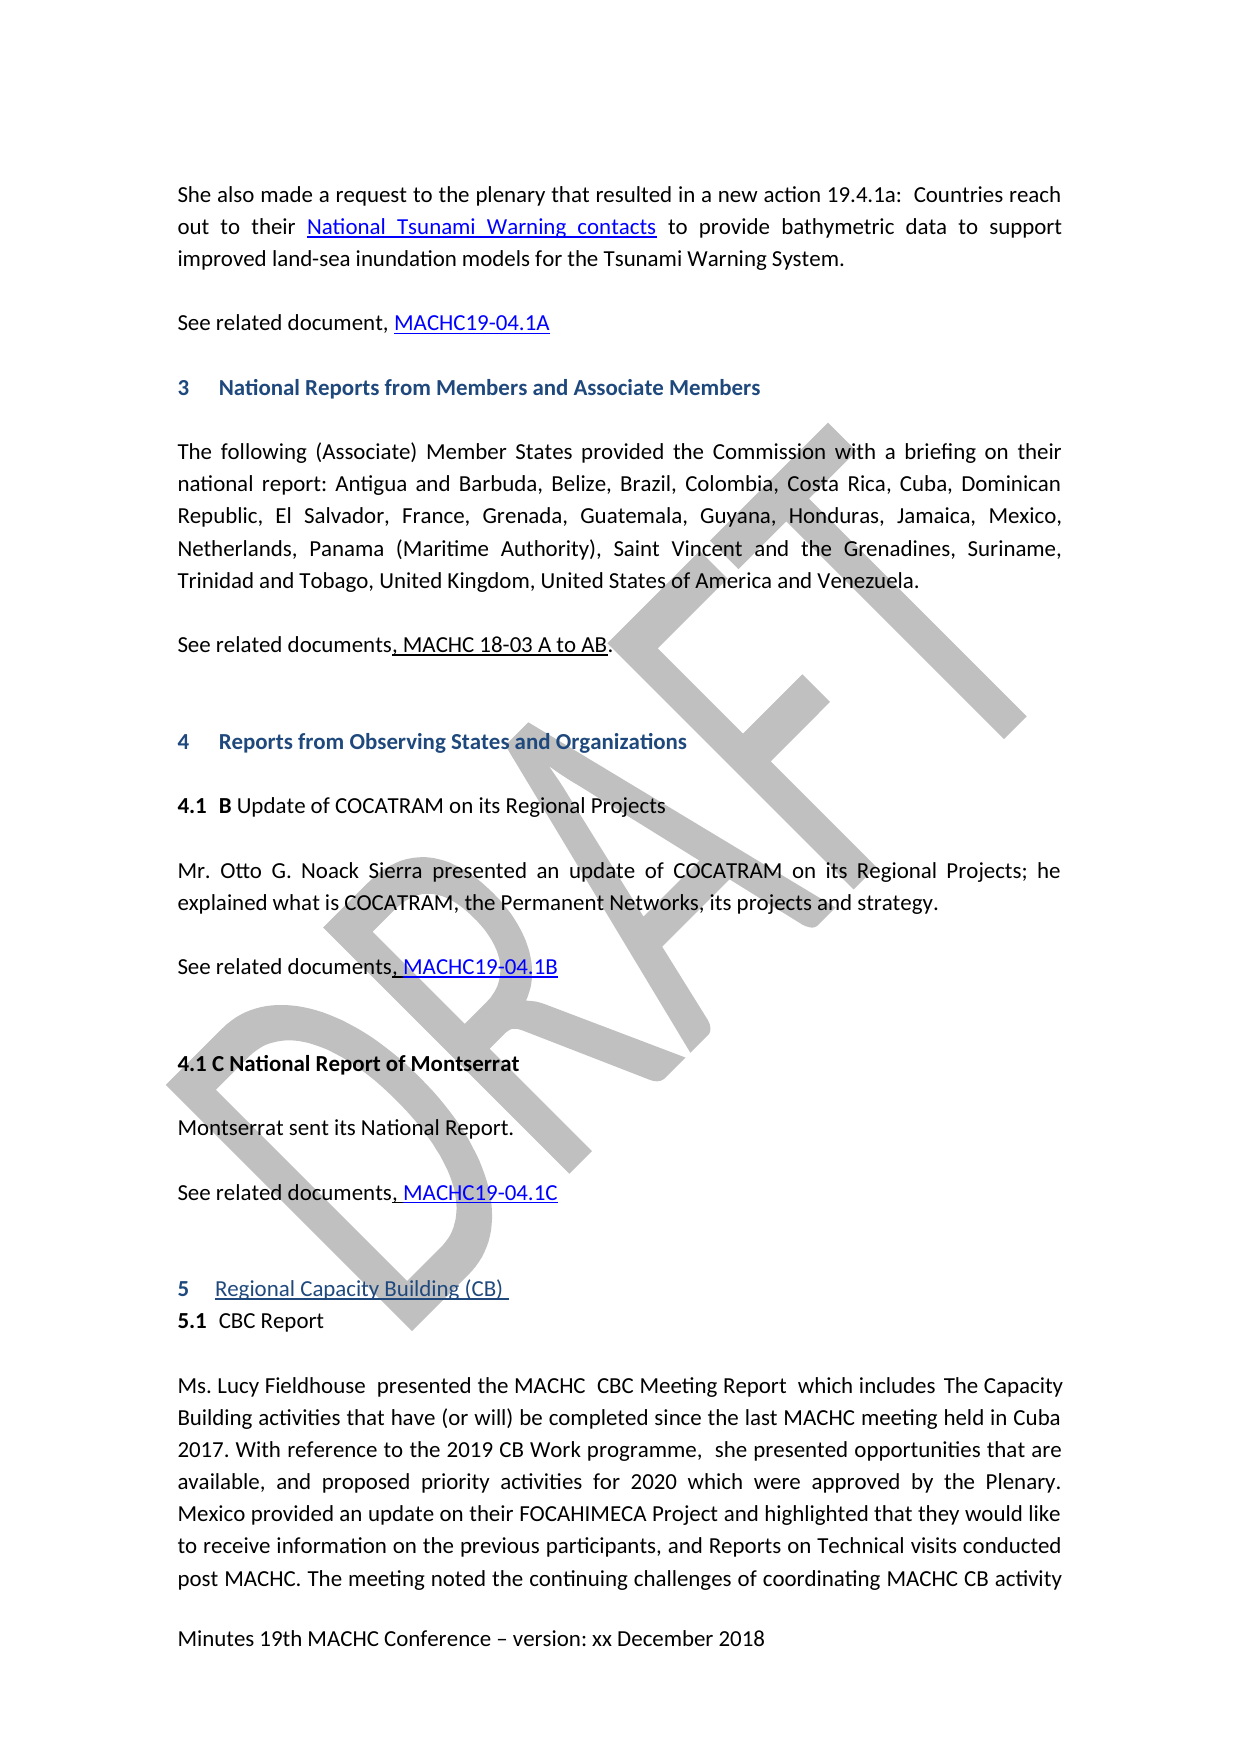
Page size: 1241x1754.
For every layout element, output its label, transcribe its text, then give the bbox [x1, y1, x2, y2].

text 4.1 C National Report of Montserrat [177, 1049, 1063, 1077]
list CBC Report [177, 1306, 1063, 1334]
list B Update of COCATRAM on its Regional Projects [177, 791, 1063, 819]
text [177, 1371, 1063, 1592]
text Montserrat sent its National Report. [177, 1113, 1063, 1141]
text The following (Associate) Member States provided the Commission with a briefing on their national report: Antigua and Barbuda, Belize, Brazil, Colombia, Costa Rica, Cuba, Dominican Republic, El Salvador, France, Grenada, Guatemala, Guyana, Honduras, Jamaica, Mexico, Netherlands, Panama (Maritime Authority), Saint Vincent and the Grenadines, Suriname, Trinidad and Tobago, United Kingdom, United States of America and Venezuela. [177, 437, 1063, 594]
text See related document, MACHC19-04.1A [177, 308, 1063, 337]
text See related documents, MACHC19-04.1B [177, 952, 1063, 980]
text See related documents, MACHC 18-03 A to AB. [177, 630, 1063, 658]
list Regional Capacity Building (CB) [177, 1274, 1063, 1302]
text See related documents, MACHC19-04.1C [177, 1178, 1063, 1206]
text She also made a request to the plenary that resulted in a new action 19.4.1a: Countries reach out to their National Tsunami Warning contacts to provide bathymetric data to support improved land-sea inundation models for the Tsunami Warning System. [177, 180, 1063, 272]
list Reports from Observing States and Organizations [177, 727, 1063, 755]
list National Reports from Members and Associate Members [177, 373, 1063, 401]
text Mr. Otto G. Noack Sierra presented an update of COCATRAM on its Regional Projects; he explained what is COCATRAM, the Permanent Networks, its projects and strategy. [177, 856, 1063, 916]
